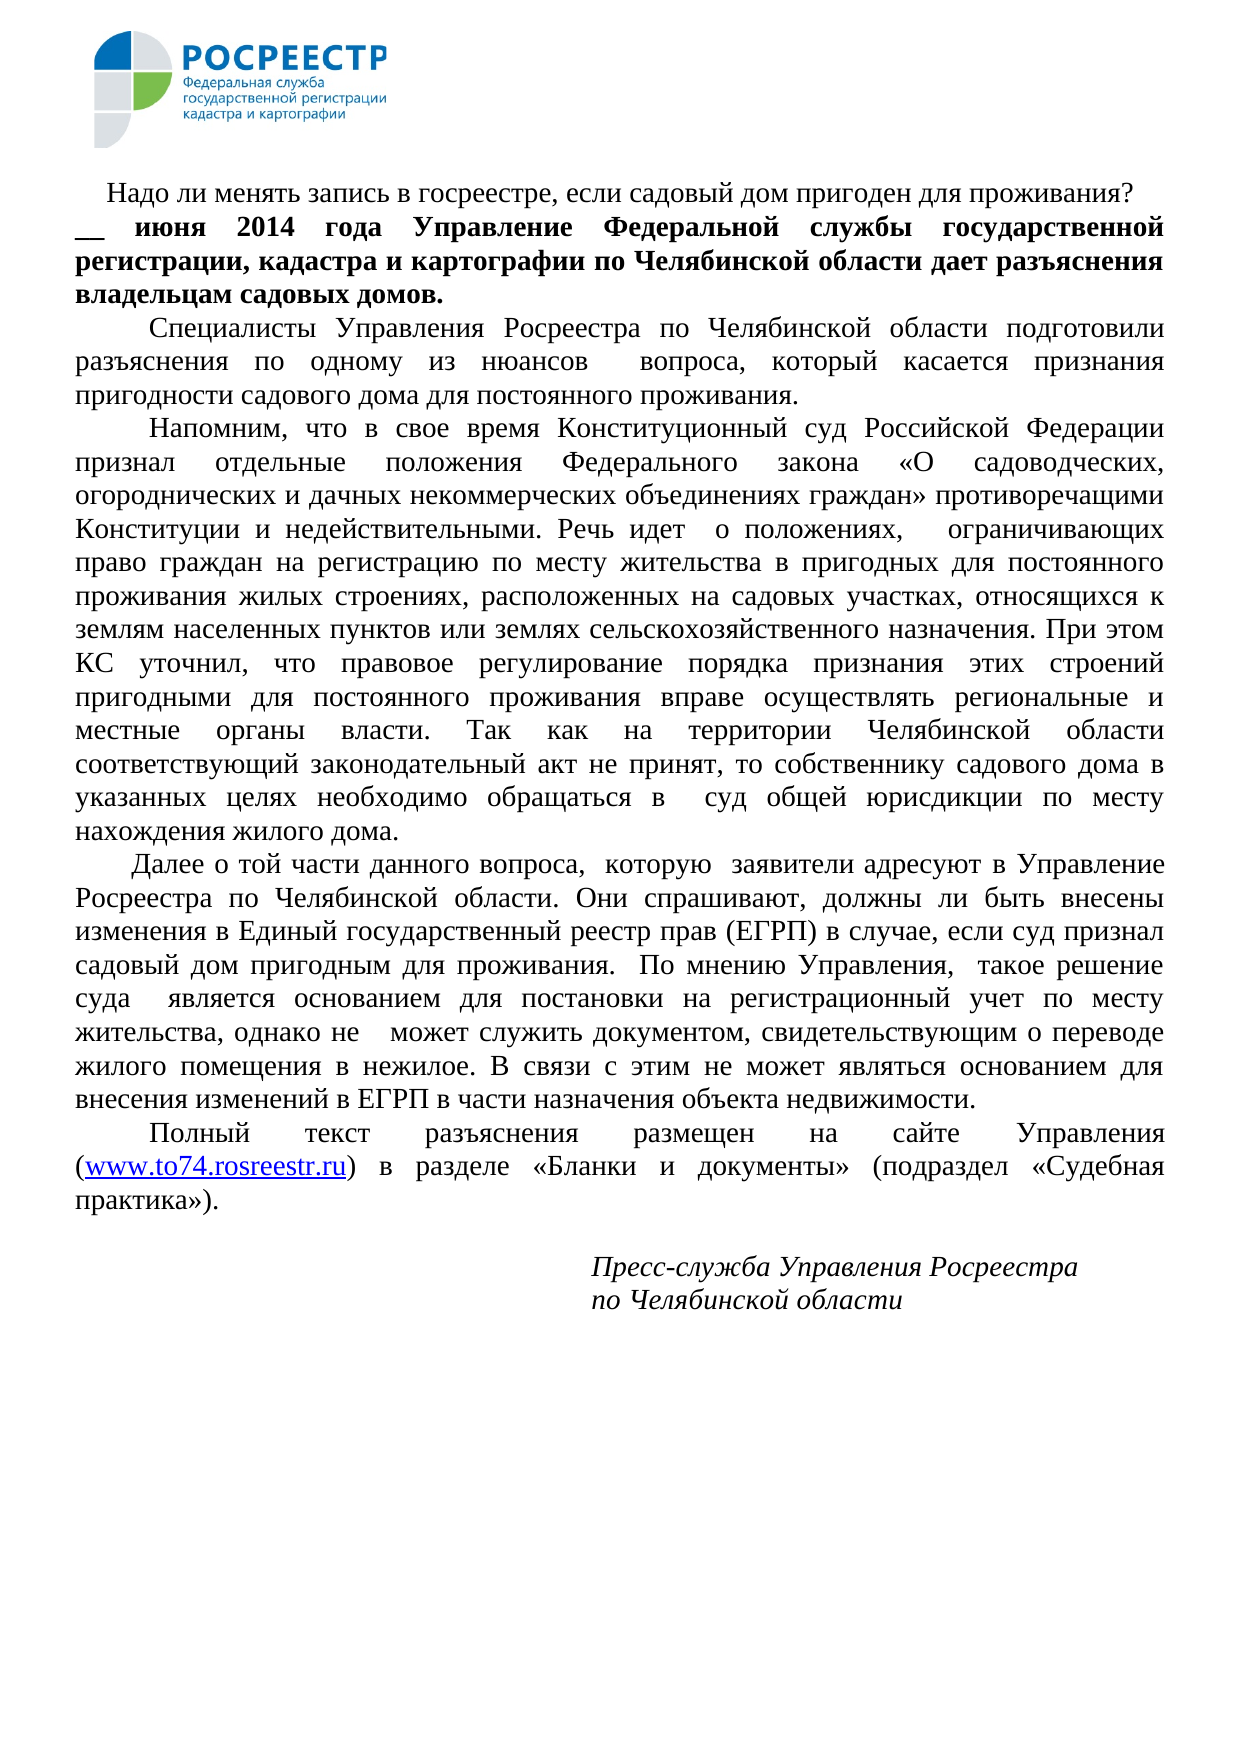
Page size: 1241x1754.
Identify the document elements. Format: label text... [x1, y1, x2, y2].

text Напомним, что в свое время Конституционный суд Российской Федерации признал отдельные положения Федерального закона «О садоводческих, огороднических и дачных некоммерческих объединениях граждан» противоречащими Конституции и недействительными. Речь идет о положениях, ограничивающих право граждан на регистрацию по месту жительства в пригодных для постоянного проживания жилых строениях, расположенных на садовых участках, относящихся к землям населенных пунктов или землях сельскохозяйственного назначения. При этом КС уточнил, что правовое регулирование порядка признания этих строений пригодными для постоянного проживания вправе осуществлять региональные и местные органы власти. Так как на территории Челябинской области соответствующий законодательный акт не принят, то собственнику садового дома в указанных целях необходимо обращаться в суд общей юрисдикции по месту нахождения жилого дома. [75, 410, 1165, 846]
text Пресс-служба Управления Росреестра [591, 1249, 1165, 1282]
picture [92, 31, 387, 147]
text Специалисты Управления Росреестра по Челябинской области подготовили разъяснения по одному из нюансов вопроса, который касается признания пригодности садового дома для постоянного проживания. [75, 310, 1165, 410]
text Полный текст разъяснения размещен на сайте Управления (www.to74.rosreestr.ru) в разделе «Бланки и документы» (подраздел «Судебная практика»). [75, 1115, 1165, 1215]
text __ июня 2014 года Управление Федеральной службы государственной регистрации, кадастра и картографии по Челябинской области дает разъяснения владельцам садовых домов. [75, 209, 1165, 310]
text по Челябинской области [526, 1282, 1165, 1316]
text Далее о той части данного вопроса, которую заявители адресуют в Управление Росреестра по Челябинской области. Они спрашивают, должны ли быть внесены изменения в Единый государственный реестр прав (ЕГРП) в случае, если суд признал садовый дом пригодным для проживания. По мнению Управления, такое решение суда является основанием для постановки на регистрационный учет по месту жительства, однако не может служить документом, свидетельствующим о переводе жилого помещения в нежилое. В связи с этим не может являться основанием для внесения изменений в ЕГРП в части назначения объекта недвижимости. [75, 846, 1165, 1115]
text Надо ли менять запись в госреестре, если садовый дом пригоден для проживания? [75, 176, 1165, 209]
